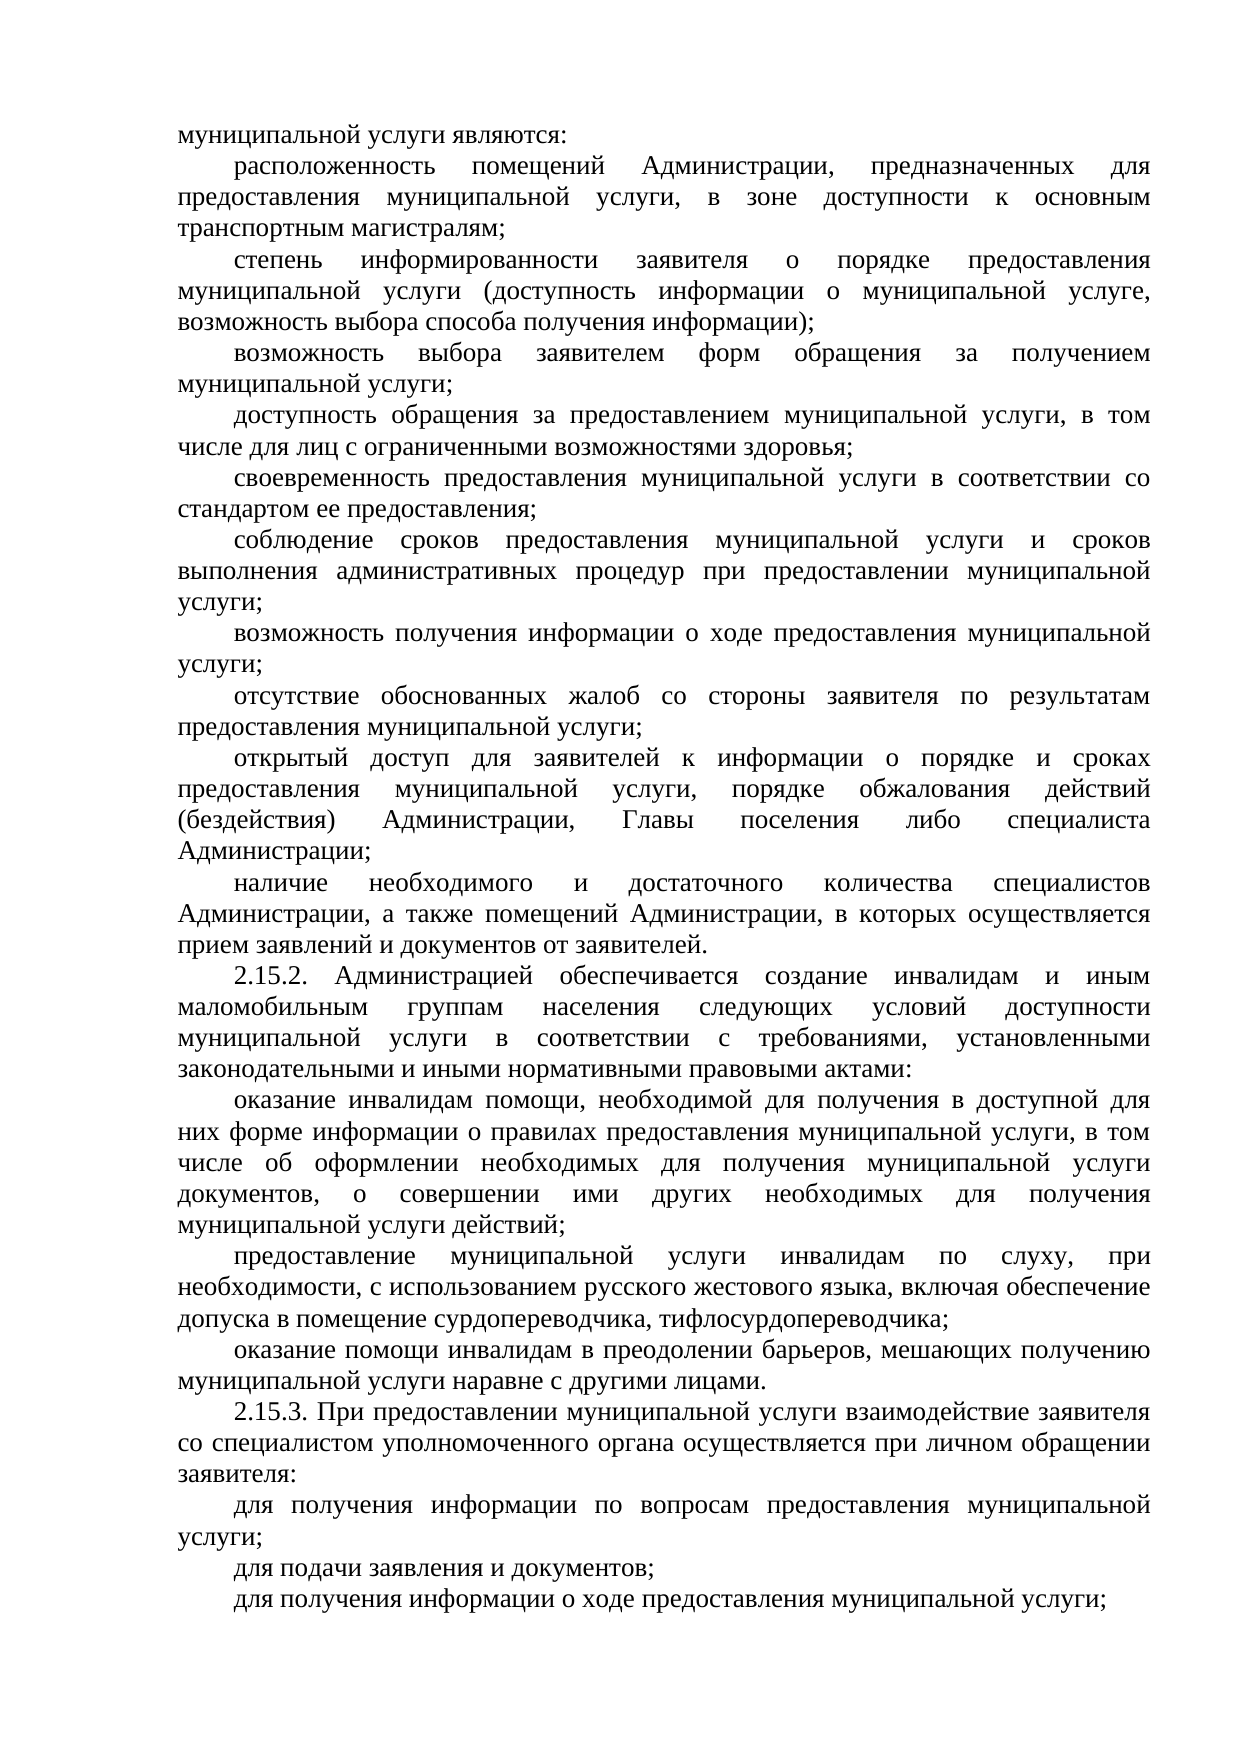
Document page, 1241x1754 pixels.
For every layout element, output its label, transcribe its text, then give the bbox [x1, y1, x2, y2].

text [177, 118, 1152, 149]
text оказание помощи инвалидам в преодолении барьеров, мешающих получению муниципальной услуги наравне с другими лицами. [177, 1333, 1152, 1395]
text наличие необходимого и достаточного количества специалистов Администрации, а также помещений Администрации, в которых осуществляется прием заявлений и документов от заявителей. [177, 866, 1152, 959]
text открытый доступ для заявителей к информации о порядке и сроках предоставления муниципальной услуги, порядке обжалования действий (бездействия) Администрации, Главы поселения либо специалиста Администрации; [177, 741, 1152, 866]
text возможность получения информации о ходе предоставления муниципальной услуги; [177, 616, 1152, 679]
text соблюдение сроков предоставления муниципальной услуги и сроков выполнения административных процедур при предоставлении муниципальной услуги; [177, 523, 1152, 616]
text доступность обращения за предоставлением муниципальной услуги, в том числе для лиц с ограниченными возможностями здоровья; [177, 398, 1152, 461]
text для подачи заявления и документов; [177, 1551, 1152, 1582]
text для получения информации по вопросам предоставления муниципальной услуги; [177, 1488, 1152, 1551]
text предоставление муниципальной услуги инвалидам по слуху, при необходимости, с использованием русского жестового языка, включая обеспечение допуска в помещение сурдопереводчика, тифлосурдопереводчика; [177, 1239, 1152, 1333]
text 2.15.3. При предоставлении муниципальной услуги взаимодействие заявителя со специалистом уполномоченного органа осуществляется при личном обращении заявителя: [177, 1395, 1152, 1488]
text степень информированности заявителя о порядке предоставления муниципальной услуги (доступность информации о муниципальной услуге, возможность выбора способа получения информации); [177, 243, 1152, 336]
text отсутствие обоснованных жалоб со стороны заявителя по результатам предоставления муниципальной услуги; [177, 679, 1152, 741]
text 2.15.2. Администрацией обеспечивается создание инвалидам и иным маломобильным группам населения следующих условий доступности муниципальной услуги в соответствии с требованиями, установленными законодательными и иными нормативными правовыми актами: [177, 959, 1152, 1084]
text своевременность предоставления муниципальной услуги в соответствии со стандартом ее предоставления; [177, 461, 1152, 523]
text расположенность помещений Администрации, предназначенных для предоставления муниципальной услуги, в зоне доступности к основным транспортным магистралям; [177, 149, 1152, 243]
text возможность выбора заявителем форм обращения за получением муниципальной услуги; [177, 336, 1152, 398]
text оказание инвалидам помощи, необходимой для получения в доступной для них форме информации о правилах предоставления муниципальной услуги, в том числе об оформлении необходимых для получения муниципальной услуги документов, о совершении ими других необходимых для получения муниципальной услуги действий; [177, 1084, 1152, 1239]
text для получения информации о ходе предоставления муниципальной услуги; [177, 1582, 1152, 1613]
